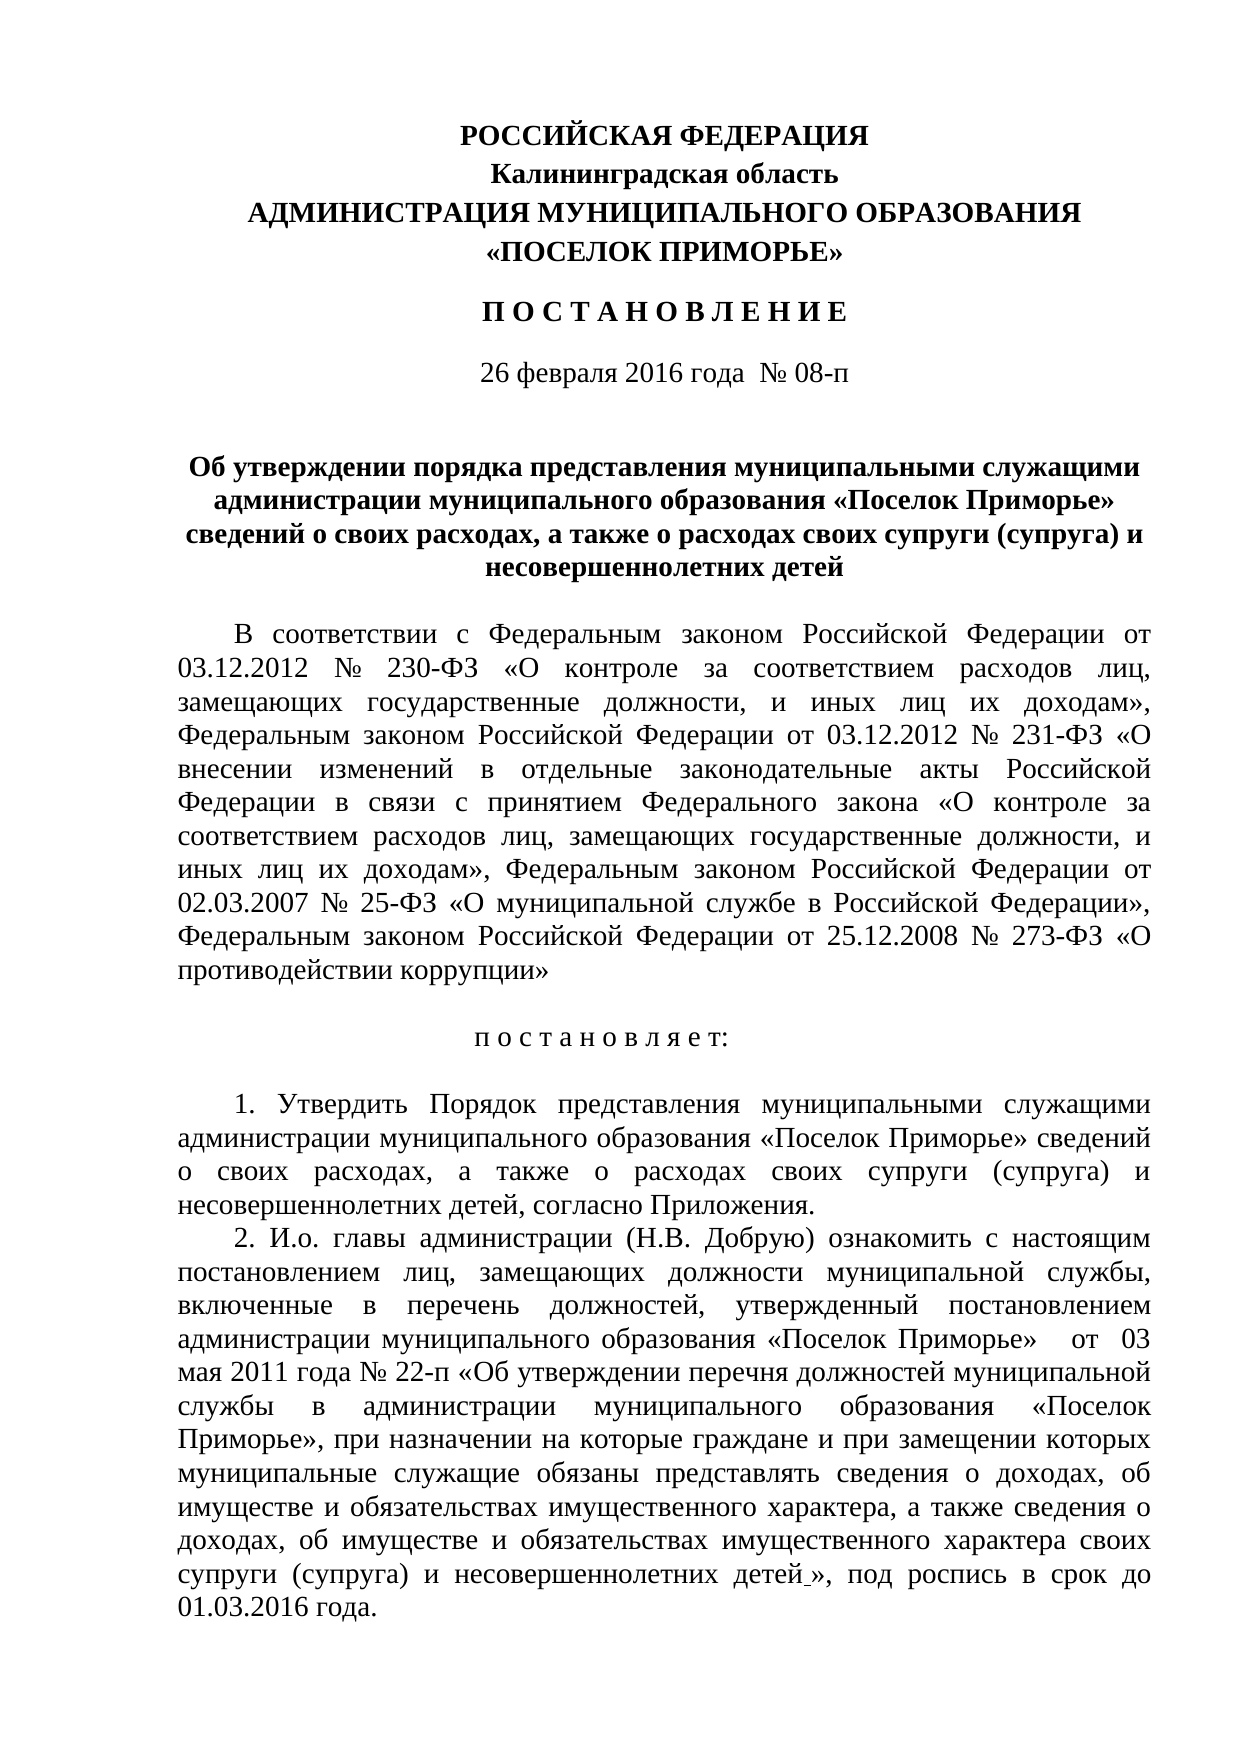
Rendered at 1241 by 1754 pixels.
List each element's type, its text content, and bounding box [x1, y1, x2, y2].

text 1. Утвердить Порядок представления муниципальными служащими администрации муниципального образования «Поселок Приморье» сведений о своих расходах, а также о расходах своих супруги (супруга) и несовершеннолетних детей, согласно Приложения. [177, 1086, 1152, 1220]
text 2. И.о. главы администрации (Н.В. Добрую) ознакомить с настоящим постановлением лиц, замещающих должности муниципальной службы, включенные в перечень должностей, утвержденный постановлением администрации муниципального образования «Поселок Приморье» от 03 мая 2011 года № 22-п «Об утверждении перечня должностей муниципальной службы в администрации муниципального образования «Поселок Приморье», при назначении на которые граждане и при замещении которых муниципальные служащие обязаны представлять сведения о доходах, об имуществе и обязательствах имущественного характера, а также сведения о доходах, об имуществе и обязательствах имущественного характера своих супруги (супруга) и несовершеннолетних детей », под роспись в срок до 01.03.2016 года. [177, 1220, 1152, 1623]
text В соответствии с Федеральным законом Российской Федерации от 03.12.2012 № 230-ФЗ «О контроле за соответствием расходов лиц, замещающих государственные должности, и иных лиц их доходам», Федеральным законом Российской Федерации от 03.12.2012 № 231-ФЗ «О внесении изменений в отдельные законодательные акты Российской Федерации в связи с принятием Федерального закона «О контроле за соответствием расходов лиц, замещающих государственные должности, и иных лиц их доходам», Федеральным законом Российской Федерации от 02.03.2007 № 25-ФЗ «О муниципальной службе в Российской Федерации», Федеральным законом Российской Федерации от 25.12.2008 № 273-ФЗ «О противодействии коррупции» [177, 617, 1152, 986]
title Об утверждении порядка представления муниципальными служащими администрации муниципального образования «Поселок Приморье» сведений о своих расходах, а также о расходах своих супруги (супруга) и несовершеннолетних детей [177, 449, 1152, 583]
table_header РОССИЙСКАЯ ФЕДЕРАЦИЯ Калининградская область АДМИНИСТРАЦИЯ МУНИЦИПАЛЬНОГО ОБРАЗОВАНИЯ «ПОСЕЛОК ПРИМОРЬЕ» П О С Т А Н О В Л Е Н И Е 26 февраля 2016 года № 08-п [177, 118, 1152, 449]
text п о с т а н о в л я е т: [177, 1019, 1152, 1053]
